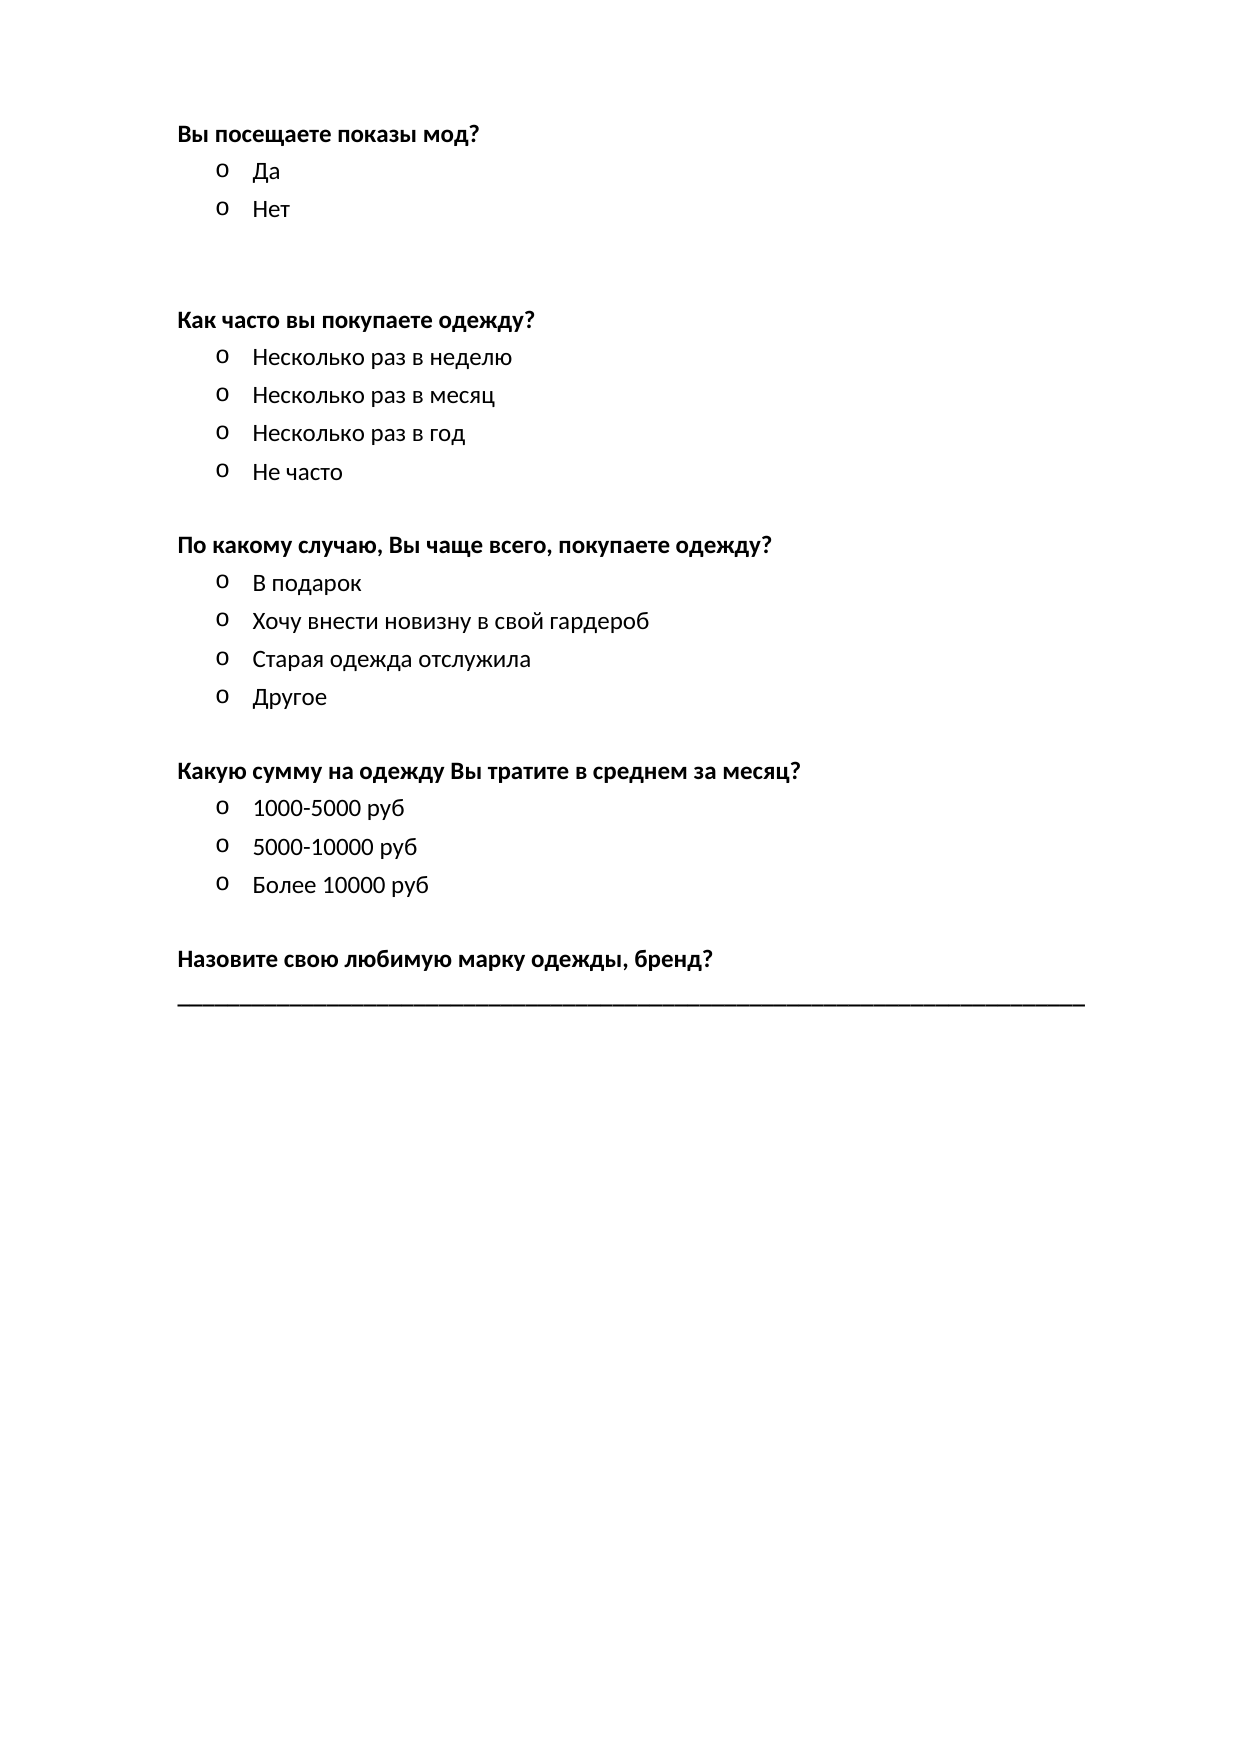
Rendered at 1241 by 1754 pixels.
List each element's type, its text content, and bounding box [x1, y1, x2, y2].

text По какому случаю, Вы чаще всего, покупаете одежду? [177, 530, 1152, 560]
list Несколько раз в год [215, 417, 1152, 449]
text Вы посещаете показы мод? [177, 118, 1152, 149]
list Не часто [215, 455, 1152, 487]
text Какую сумму на одежду Вы тратите в среднем за месяц? [177, 755, 1152, 786]
list Старая одежда отслужила [215, 642, 1152, 674]
list В подарок [215, 566, 1152, 598]
list Другое [215, 681, 1152, 712]
text Как часто вы покупаете одежду? [177, 304, 1152, 334]
list 1000-5000 руб [215, 792, 1152, 824]
list Нет [215, 193, 1152, 224]
list 5000-10000 руб [215, 830, 1152, 862]
list Хочу внести новизну в свой гардероб [215, 604, 1152, 636]
list Несколько раз в месяц [215, 379, 1152, 411]
text Назовите свою любимую марку одежды, бренд? [177, 943, 1152, 973]
text _________________________________________________________________________ [177, 979, 1152, 1010]
list Более 10000 руб [215, 868, 1152, 900]
list Да [215, 155, 1152, 186]
list Несколько раз в неделю [215, 341, 1152, 372]
